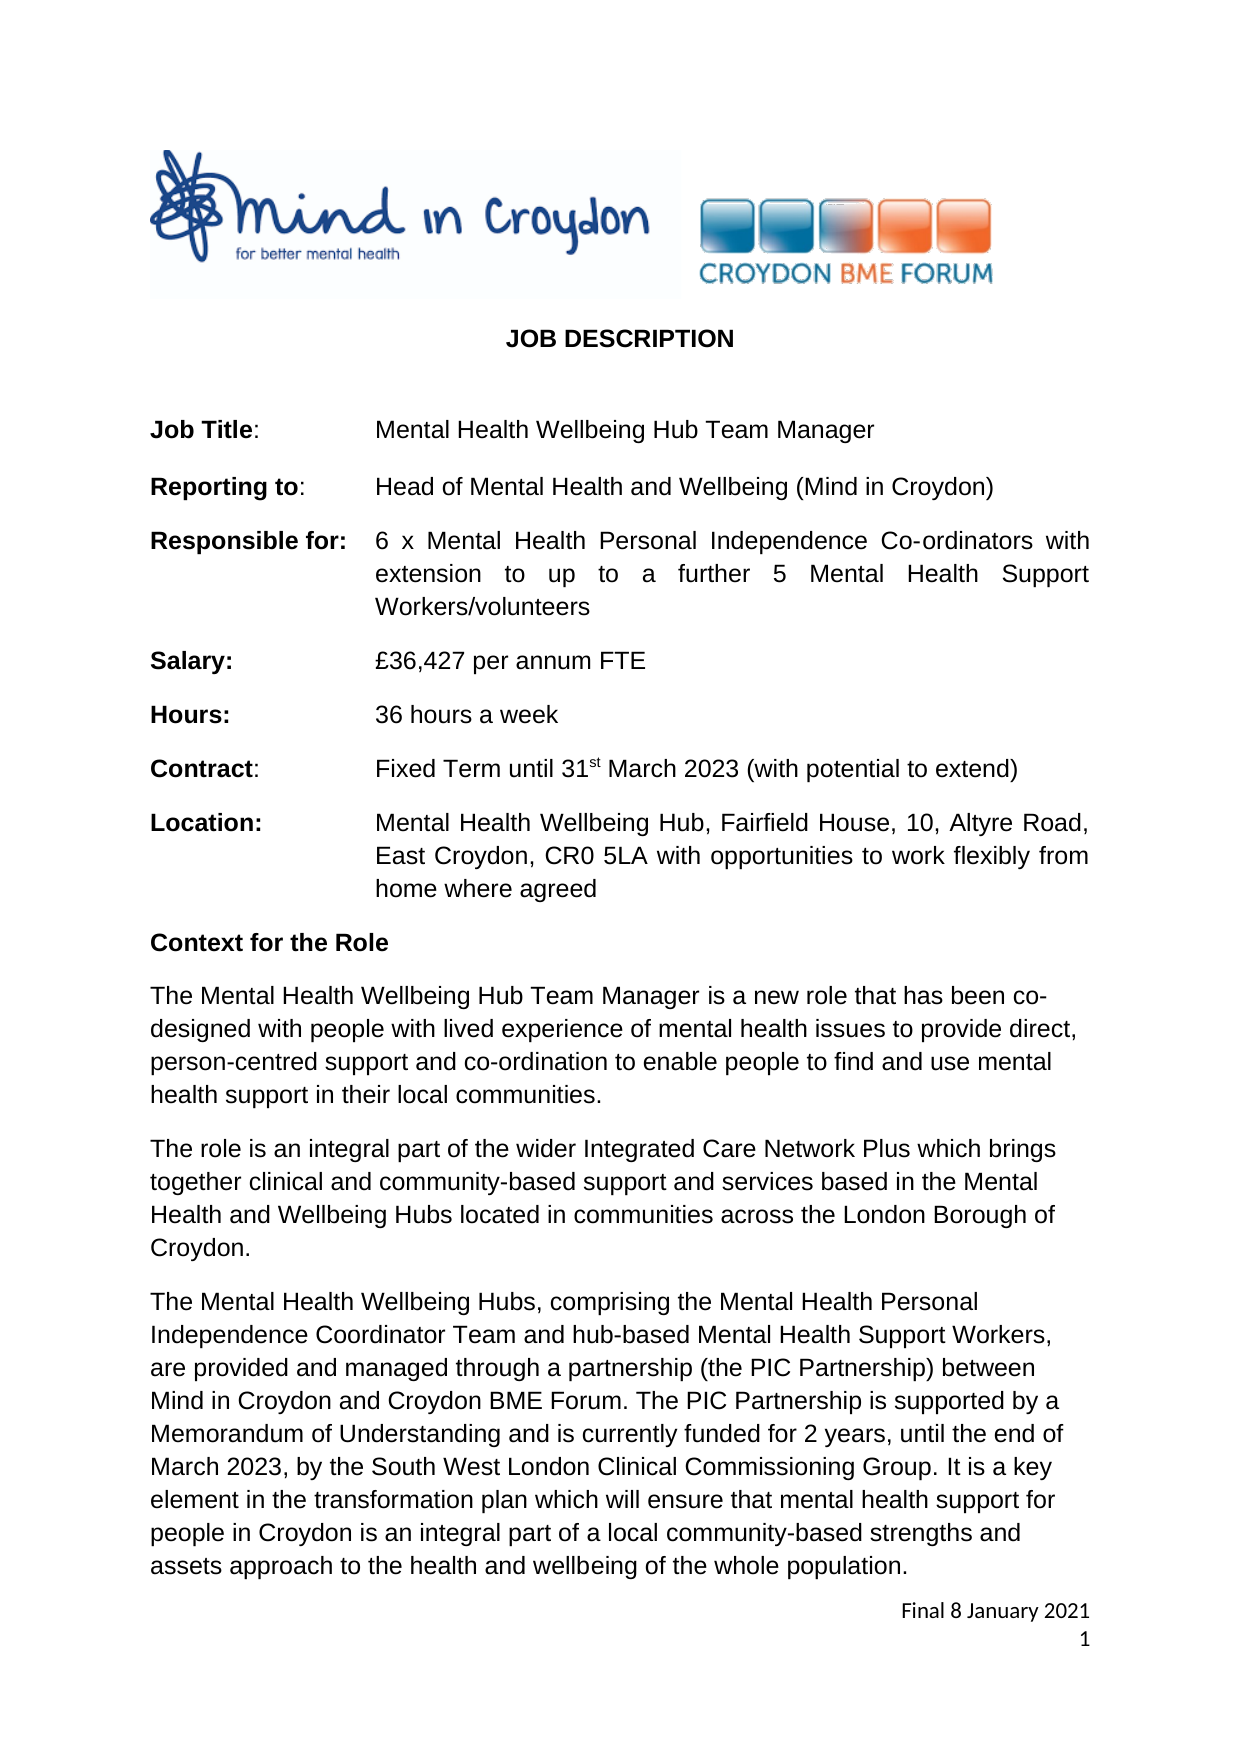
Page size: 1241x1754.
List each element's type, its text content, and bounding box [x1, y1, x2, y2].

text Context for the Role [150, 927, 1090, 956]
text Responsible for: 6 x Mental Health Personal Independence Co-ordinators with extension to up to a further 5 Mental Health Support Workers/volunteers [150, 526, 1090, 621]
text The Mental Health Wellbeing Hub Team Manager is a new role that has been co-designed with people with lived experience of mental health issues to provide direct, person-centred support and co-ordination to enable people to find and use mental health support in their local communities. [150, 981, 1090, 1109]
text Job Title: Mental Health Wellbeing Hub Team Manager [150, 415, 1090, 443]
picture [150, 150, 1005, 299]
text JOB DESCRIPTION [150, 324, 1090, 352]
text Reporting to: Head of Mental Health and Wellbeing (Mind in Croydon) [150, 472, 1090, 501]
text The role is an integral part of the wider Integrated Care Network Plus which brings together clinical and community-based support and services based in the Mental Health and Wellbeing Hubs located in communities across the London Borough of Croydon. [150, 1134, 1090, 1262]
text Contract: Fixed Term until 31st March 2023 (with potential to extend) [150, 754, 1090, 782]
text The Mental Health Wellbeing Hubs, comprising the Mental Health Personal Independence Coordinator Team and hub-based Mental Health Support Workers, are provided and managed through a partnership (the PIC Partnership) between Mind in Croydon and Croydon BME Forum. The PIC Partnership is supported by a Memorandum of Understanding and is currently funded for 2 years, until the end of March 2023, by the South West London Clinical Commissioning Group. It is a key element in the transformation plan which will ensure that mental health support for people in Croydon is an integral part of a local community-based strengths and assets approach to the health and wellbeing of the whole population. [150, 1287, 1090, 1580]
text Location: Mental Health Wellbeing Hub, Fairfield House, 10, Altyre Road, East Croydon, CR0 5LA with opportunities to work flexibly from home where agreed [150, 808, 1090, 902]
text Salary: £36,427 per annum FTE [150, 646, 1090, 675]
text Hours: 36 hours a week [150, 700, 1090, 729]
